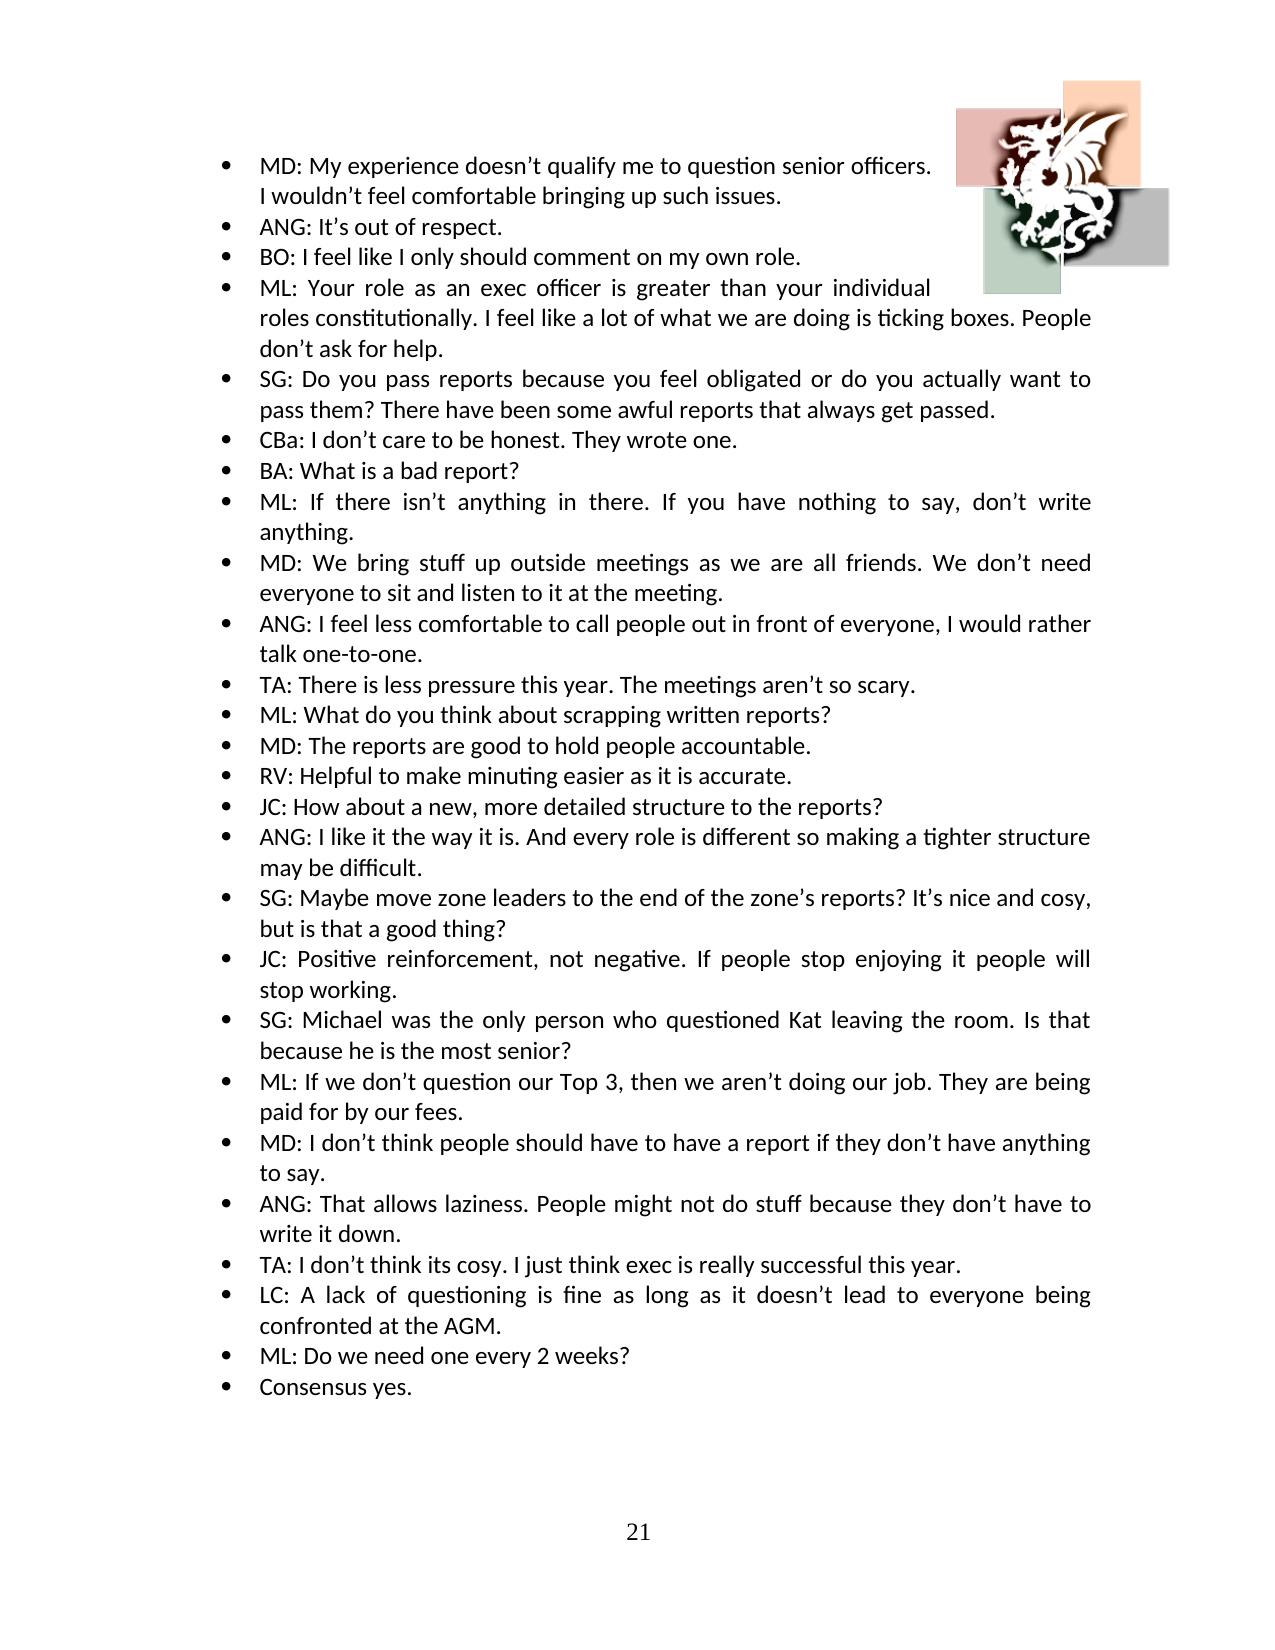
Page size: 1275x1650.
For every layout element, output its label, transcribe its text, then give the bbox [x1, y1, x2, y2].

list ANG: That allows laziness. People might not do stuff because they don’t have to write it down. [222, 1188, 1093, 1249]
list RV: Helpful to make minuting easier as it is accurate. [222, 760, 1093, 791]
list CBa: I don’t care to be honest. They wrote one. [222, 425, 1093, 455]
list MD: My experience doesn’t qualify me to question senior officers. I wouldn’t feel comfortable bringing up such issues. [222, 150, 1093, 211]
list SG: Maybe move zone leaders to the end of the zone’s reports? It’s nice and cosy, but is that a good thing? [222, 882, 1093, 943]
list BO: I feel like I only should comment on my own role. [222, 242, 1093, 272]
list MD: The reports are good to hold people accountable. [222, 730, 1093, 760]
list ML: Your role as an exec officer is greater than your individual roles constitutionally. I feel like a lot of what we are doing is ticking boxes. People don’t ask for help. [222, 272, 1093, 364]
list LC: A lack of questioning is fine as long as it doesn’t lead to everyone being confronted at the AGM. [222, 1279, 1093, 1340]
list TA: I don’t think its cosy. I just think exec is really successful this year. [222, 1249, 1093, 1279]
list Consensus yes. [222, 1371, 1093, 1401]
picture [951, 77, 1179, 298]
list BA: What is a bad report? [222, 455, 1093, 486]
list ML: What do you think about scrapping written reports? [222, 699, 1093, 730]
list ML: If there isn’t anything in there. If you have nothing to say, don’t write anything. [222, 486, 1093, 547]
list SG: Do you pass reports because you feel obligated or do you actually want to pass them? There have been some awful reports that always get passed. [222, 364, 1093, 425]
list MD: I don’t think people should have to have a report if they don’t have anything to say. [222, 1127, 1093, 1188]
list ML: Do we need one every 2 weeks? [222, 1340, 1093, 1371]
list JC: Positive reinforcement, not negative. If people stop enjoying it people will stop working. [222, 943, 1093, 1004]
list ML: If we don’t question our Top 3, then we aren’t doing our job. They are being paid for by our fees. [222, 1066, 1093, 1127]
list SG: Michael was the only person who questioned Kat leaving the room. Is that because he is the most senior? [222, 1004, 1093, 1066]
list TA: There is less pressure this year. The meetings aren’t so scary. [222, 669, 1093, 699]
list MD: We bring stuff up outside meetings as we are all friends. We don’t need everyone to sit and listen to it at the meeting. [222, 547, 1093, 608]
list ANG: It’s out of respect. [222, 211, 1093, 242]
list JC: How about a new, more detailed structure to the reports? [222, 791, 1093, 821]
list ANG: I like it the way it is. And every role is different so making a tighter structure may be difficult. [222, 821, 1093, 882]
list ANG: I feel less comfortable to call people out in front of everyone, I would rather talk one-to-one. [222, 608, 1093, 669]
